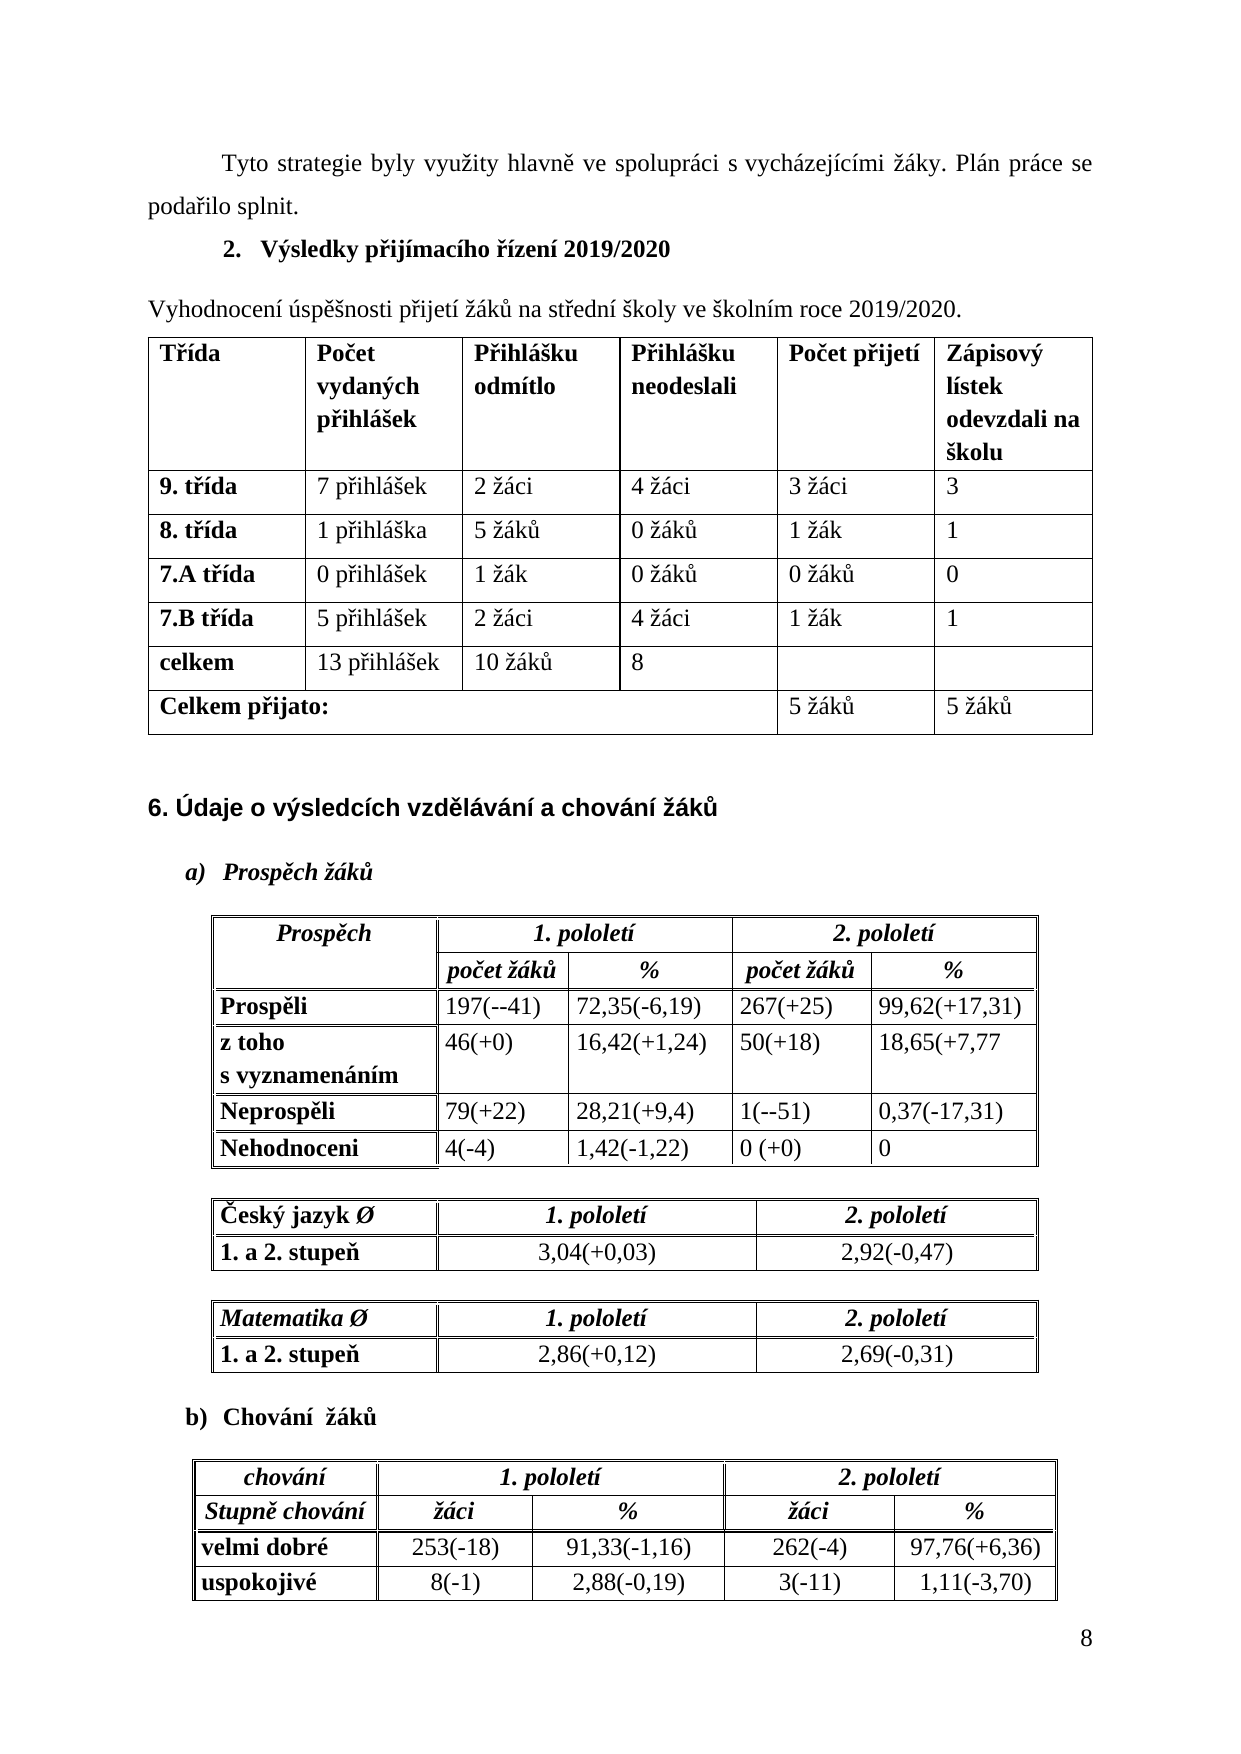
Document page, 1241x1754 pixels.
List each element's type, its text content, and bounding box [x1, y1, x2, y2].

table_header Přihlášku odmítlo [463, 338, 619, 470]
table_cell 0 žáků [621, 559, 777, 602]
table_cell 46(+0) [439, 1025, 568, 1093]
table_header Třída [149, 338, 305, 470]
table_cell Neprospěli [213, 1093, 438, 1129]
text Vyhodnocení úspěšnosti přijetí žáků na střední školy ve školním roce 2019/2020. [148, 294, 1093, 322]
table_cell 0 žáků [778, 559, 934, 602]
table_cell 97,76(+6,36) [895, 1529, 1056, 1566]
table_header Počet vydaných přihlášek [306, 338, 462, 470]
table_cell 99,62(+17,31) [872, 988, 1038, 1024]
table_header 1. pololetí [438, 918, 732, 952]
table_cell uspokojivé [196, 1567, 376, 1599]
table_cell 3(-11) [725, 1567, 894, 1599]
table_header 2. pololetí [757, 1201, 1036, 1234]
table_cell 2 žáci [463, 603, 619, 646]
table_cell počet žáků [733, 953, 871, 988]
table_cell 1. a 2. stupeň [214, 1234, 436, 1270]
table_cell 0 žáků [621, 515, 777, 558]
table_cell % [533, 1496, 723, 1529]
table_header 1. pololetí [438, 1303, 756, 1336]
table_cell 5 žáků [935, 691, 1092, 734]
table_cell 7.B třída [149, 603, 305, 646]
table_cell žáci [379, 1496, 532, 1529]
list Prospěch žáků [185, 857, 1093, 886]
table_cell 1 žák [463, 559, 619, 602]
table_cell celkem [149, 647, 305, 690]
table_header 2. pololetí [725, 1462, 1055, 1495]
table_cell 5 přihlášek [306, 603, 462, 646]
table_cell Stupně chování [196, 1496, 376, 1529]
table_cell 4 žáci [621, 603, 777, 646]
table_header Český jazyk Ø [214, 1199, 438, 1234]
table_cell 3,04(+0,03) [439, 1237, 756, 1270]
table_cell 262(-4) [725, 1533, 894, 1566]
table_cell Prospěli [213, 988, 438, 1024]
table_header 2. pololetí [757, 1303, 1036, 1336]
table_cell 0,37(-17,31) [872, 1094, 1036, 1129]
table_cell 10 žáků [463, 647, 619, 690]
table_header Počet přijetí [778, 338, 934, 470]
table_cell 2,69(-0,31) [757, 1336, 1036, 1372]
table_cell 0 [871, 1131, 1036, 1166]
table_cell 50(+18) [733, 1025, 871, 1093]
table_cell % [569, 953, 732, 988]
subtitle 6. Údaje o výsledcích vzdělávání a chování žáků [148, 793, 1093, 822]
table_cell žáci [726, 1496, 894, 1529]
table_cell 1. a 2. stupeň [214, 1336, 436, 1372]
table_cell velmi dobré [194, 1529, 378, 1566]
table_cell 2,92(-0,47) [757, 1234, 1036, 1270]
table_cell 28,21(+9,4) [569, 1094, 732, 1129]
table_cell [935, 647, 1092, 690]
table_cell 197(--41) [439, 991, 568, 1024]
table_cell 253(-18) [379, 1533, 532, 1566]
table_cell 18,65(+7,77 [872, 1025, 1036, 1093]
table_header Matematika Ø [214, 1301, 438, 1336]
table_cell 8. třída [149, 515, 305, 558]
table_header Prospěch [214, 916, 438, 988]
table_cell % [872, 953, 1036, 988]
table_cell z toho s vyznamenáním [213, 1024, 438, 1093]
table_cell 5 žáků [463, 515, 619, 558]
table_cell 0 (+0) [732, 1131, 871, 1166]
table_cell 8 [621, 647, 777, 690]
table_header Přihlášku neodeslali [621, 338, 777, 470]
table_cell 3 [935, 471, 1092, 514]
table_cell 72,35(-6,19) [569, 991, 732, 1024]
table_cell 1,11(-3,70) [895, 1567, 1055, 1599]
table_cell 1,42(-1,22) [569, 1131, 732, 1166]
text Tyto strategie byly využity hlavně ve spolupráci s vycházejícími žáky. Plán práce se podařilo splnit. [148, 148, 1093, 219]
table_cell 7.A třída [149, 559, 305, 602]
table_cell 2,88(-0,19) [533, 1567, 724, 1599]
table_cell 9. třída [149, 471, 305, 514]
table_header Zápisový lístek odevzdali na školu [935, 338, 1092, 470]
table_cell 4 žáci [621, 471, 777, 514]
table_header chování [194, 1460, 378, 1495]
table_cell počet žáků [439, 953, 568, 988]
table_cell 8(-1) [379, 1567, 532, 1599]
table_cell 0 přihlášek [306, 559, 462, 602]
table_cell [778, 647, 934, 690]
table_cell 5 žáků [778, 691, 934, 734]
table_cell 3 žáci [778, 471, 934, 514]
table_header 2. pololetí [733, 918, 1036, 952]
table_cell 1(--51) [733, 1094, 871, 1129]
table_header 1. pololetí [438, 1201, 756, 1234]
table_cell 1 [935, 603, 1092, 646]
table_cell 91,33(-1,16) [533, 1533, 724, 1566]
table_cell 79(+22) [439, 1094, 568, 1129]
table_cell 2 žáci [463, 471, 619, 514]
table_cell Nehodnoceni [214, 1130, 438, 1166]
table_cell 1 žák [778, 603, 934, 646]
table_cell 7 přihlášek [306, 471, 462, 514]
table_cell 1 [935, 515, 1092, 558]
table_cell 267(+25) [733, 991, 871, 1024]
table_cell % [895, 1496, 1055, 1529]
table_cell 0 [935, 559, 1092, 602]
list Chování žáků [185, 1402, 1093, 1430]
table_cell 1 žák [778, 515, 934, 558]
table_cell 1 přihláška [306, 515, 462, 558]
table_cell 16,42(+1,24) [569, 1025, 732, 1093]
table_cell 2,86(+0,12) [439, 1339, 756, 1372]
table_cell 13 přihlášek [306, 647, 462, 690]
list Výsledky přijímacího řízení 2019/2020 [223, 234, 1093, 263]
table_cell Celkem přijato: [149, 691, 777, 734]
table_header 1. pololetí [378, 1460, 725, 1495]
table_cell 4(-4) [438, 1131, 569, 1166]
